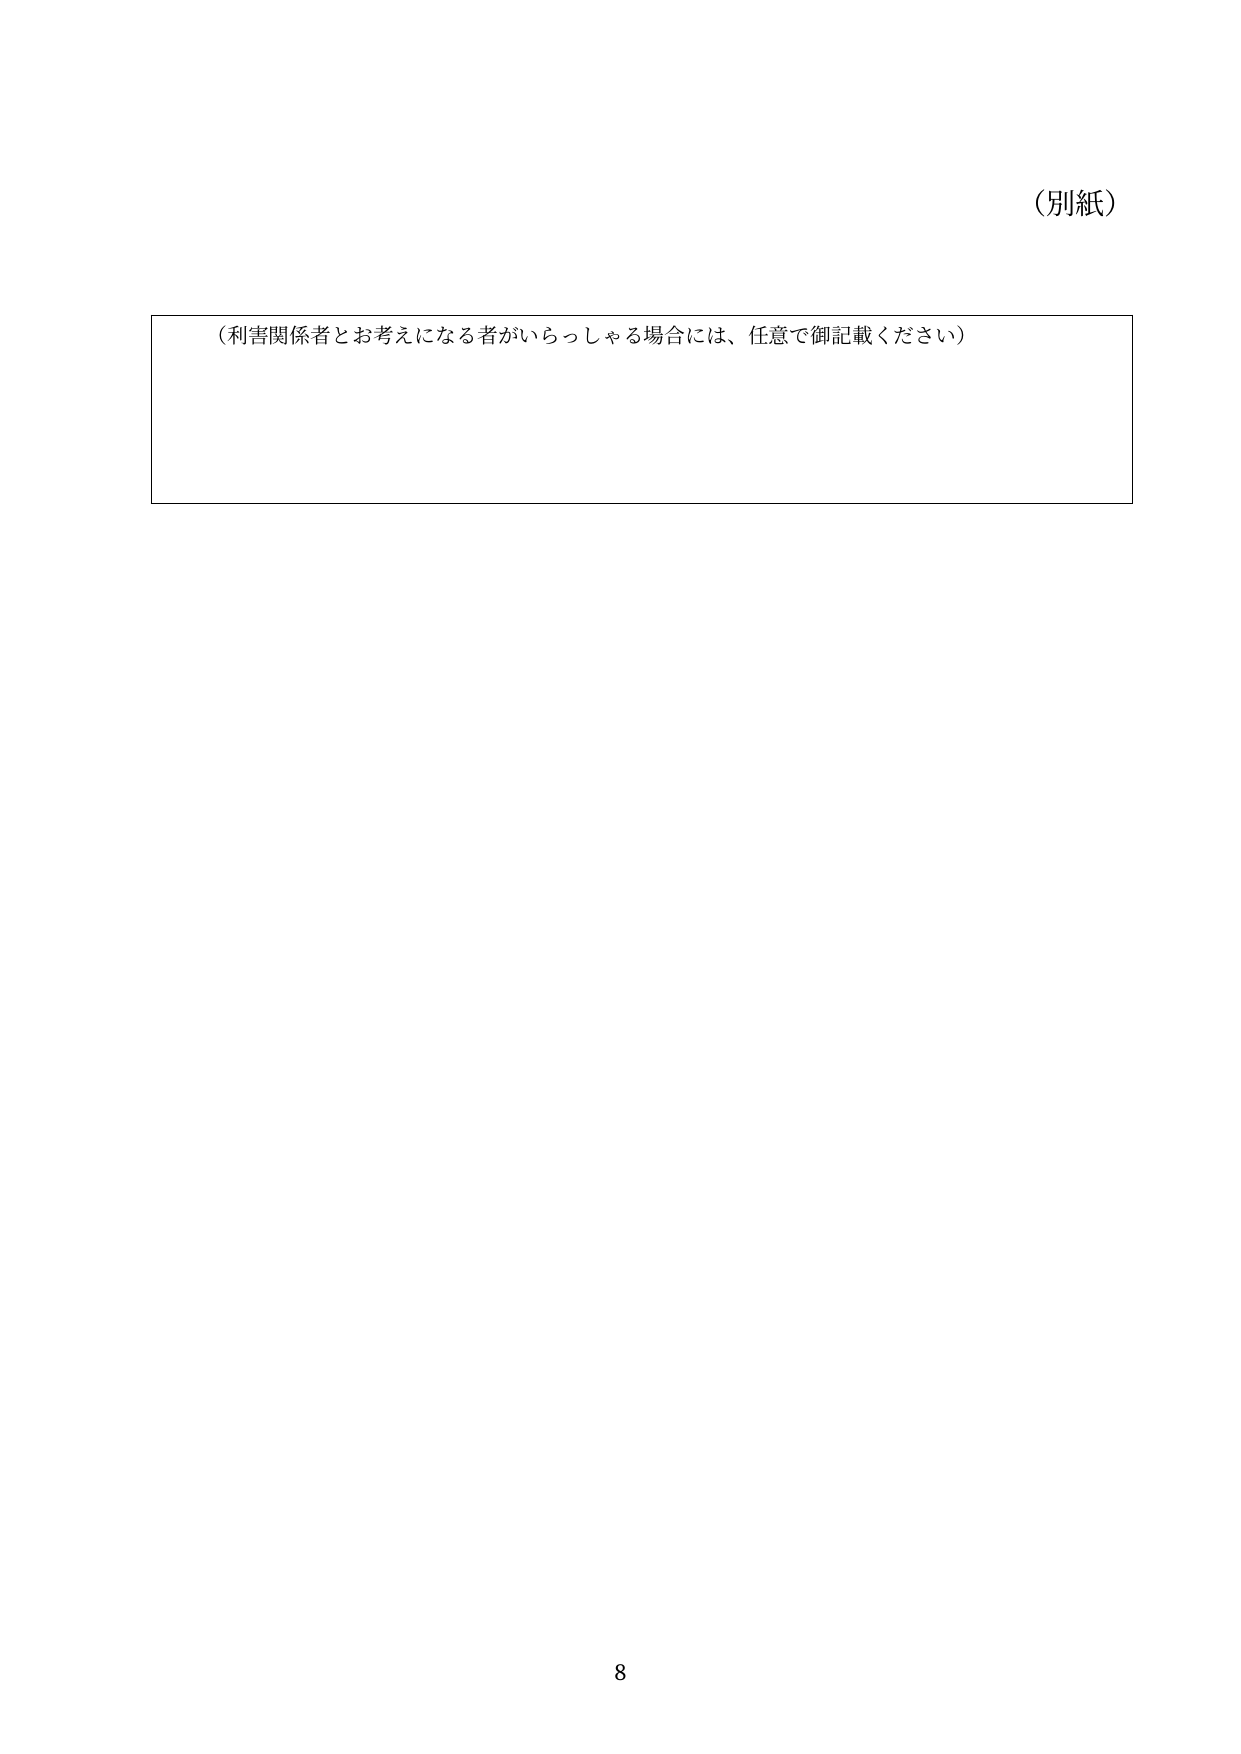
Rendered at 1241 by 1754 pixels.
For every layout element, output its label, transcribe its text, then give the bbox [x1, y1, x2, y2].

text （別紙） [151, 164, 1133, 239]
table_header （利害関係者とお考えになる者がいらっしゃる場合には、任意で御記載ください） [152, 316, 1132, 503]
